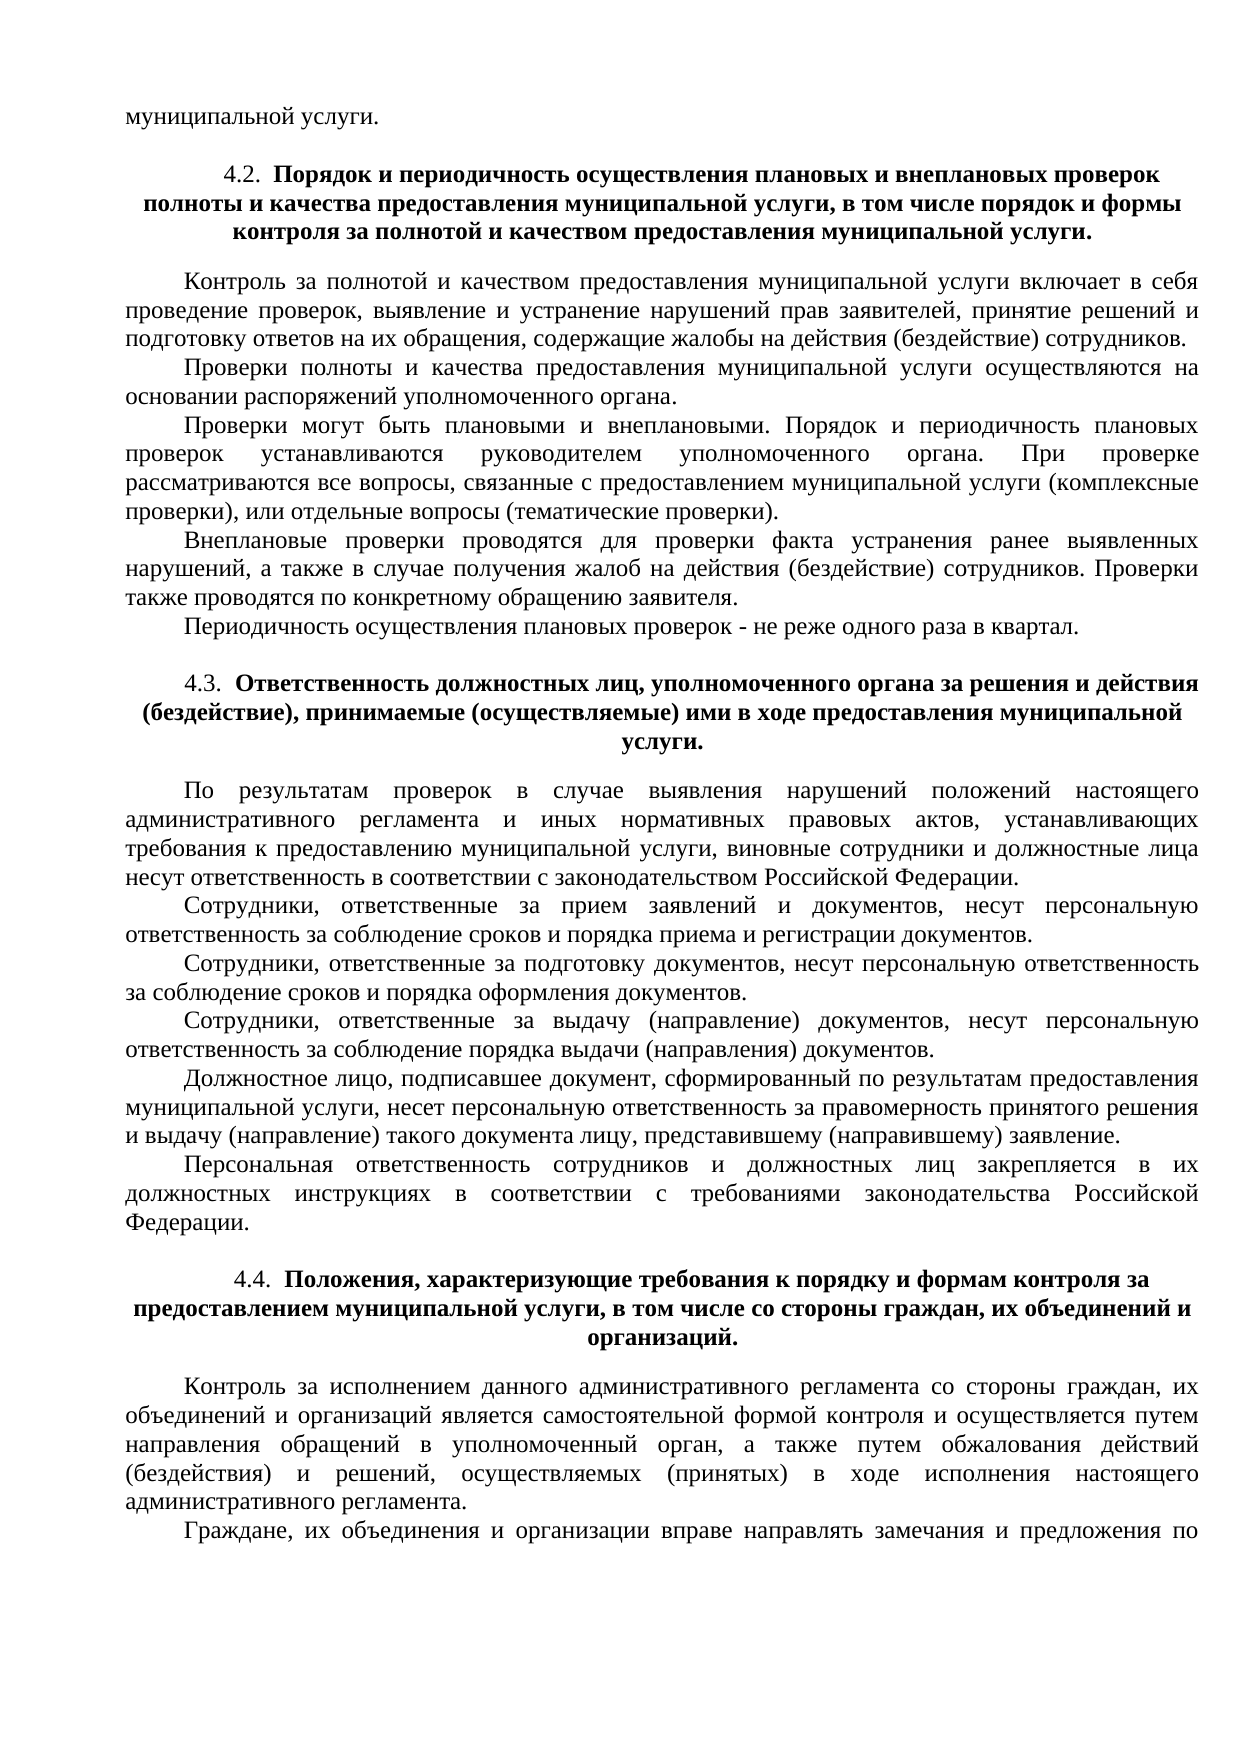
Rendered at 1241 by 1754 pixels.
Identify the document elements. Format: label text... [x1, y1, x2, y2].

text Периодичность осуществления плановых проверок - не реже одного раза в квартал. [125, 611, 1200, 640]
text Должностное лицо, подписавшее документ, сформированный по результатам предоставления муниципальной услуги, несет персональную ответственность за правомерность принятого решения и выдачу (направление) такого документа лицу, представившему (направившему) заявление. [125, 1063, 1200, 1149]
text Контроль за полнотой и качеством предоставления муниципальной услуги включает в себя проведение проверок, выявление и устранение нарушений прав заявителей, принятие решений и подготовку ответов на их обращения, содержащие жалобы на действия (бездействие) сотрудников. [125, 266, 1200, 352]
text Персональная ответственность сотрудников и должностных лиц закрепляется в их должностных инструкциях в соответствии с требованиями законодательства Российской Федерации. [125, 1149, 1200, 1236]
text По результатам проверок в случае выявления нарушений положений настоящего административного регламента и иных нормативных правовых актов, устанавливающих требования к предоставлению муниципальной услуги, виновные сотрудники и должностные лица несут ответственность в соответствии с законодательством Российской Федерации. [125, 776, 1200, 891]
text Контроль за исполнением данного административного регламента со стороны граждан, их объединений и организаций является самостоятельной формой контроля и осуществляется путем направления обращений в уполномоченный орган, а также путем обжалования действий (бездействия) и решений, осуществляемых (принятых) в ходе исполнения настоящего административного регламента. [125, 1371, 1200, 1515]
list Порядок и периодичность осуществления плановых и внеплановых проверок полноты и качества предоставления муниципальной услуги, в том числе порядок и формы контроля за полнотой и качеством предоставления муниципальной услуги. [125, 159, 1200, 245]
text Проверки могут быть плановыми и внеплановыми. Порядок и периодичность плановых проверок устанавливаются руководителем уполномоченного органа. При проверке рассматриваются все вопросы, связанные с предоставлением муниципальной услуги (комплексные проверки), или отдельные вопросы (тематические проверки). [125, 410, 1200, 525]
text Проверки полноты и качества предоставления муниципальной услуги осуществляются на основании распоряжений уполномоченного органа. [125, 352, 1200, 410]
list Положения, характеризующие требования к порядку и формам контроля за предоставлением муниципальной услуги, в том числе со стороны граждан, их объединений и организаций. [125, 1264, 1200, 1351]
text Сотрудники, ответственные за прием заявлений и документов, несут персональную ответственность за соблюдение сроков и порядка приема и регистрации документов. [125, 891, 1200, 948]
text Сотрудники, ответственные за подготовку документов, несут персональную ответственность за соблюдение сроков и порядка оформления документов. [125, 948, 1200, 1006]
list Ответственность должностных лиц, уполномоченного органа за решения и действия (бездействие), принимаемые (осуществляемые) ими в ходе предоставления муниципальной услуги. [125, 668, 1200, 755]
text Внеплановые проверки проводятся для проверки факта устранения ранее выявленных нарушений, а также в случае получения жалоб на действия (бездействие) сотрудников. Проверки также проводятся по конкретному обращению заявителя. [125, 525, 1200, 611]
text Сотрудники, ответственные за выдачу (направление) документов, несут персональную ответственность за соблюдение порядка выдачи (направления) документов. [125, 1006, 1200, 1063]
